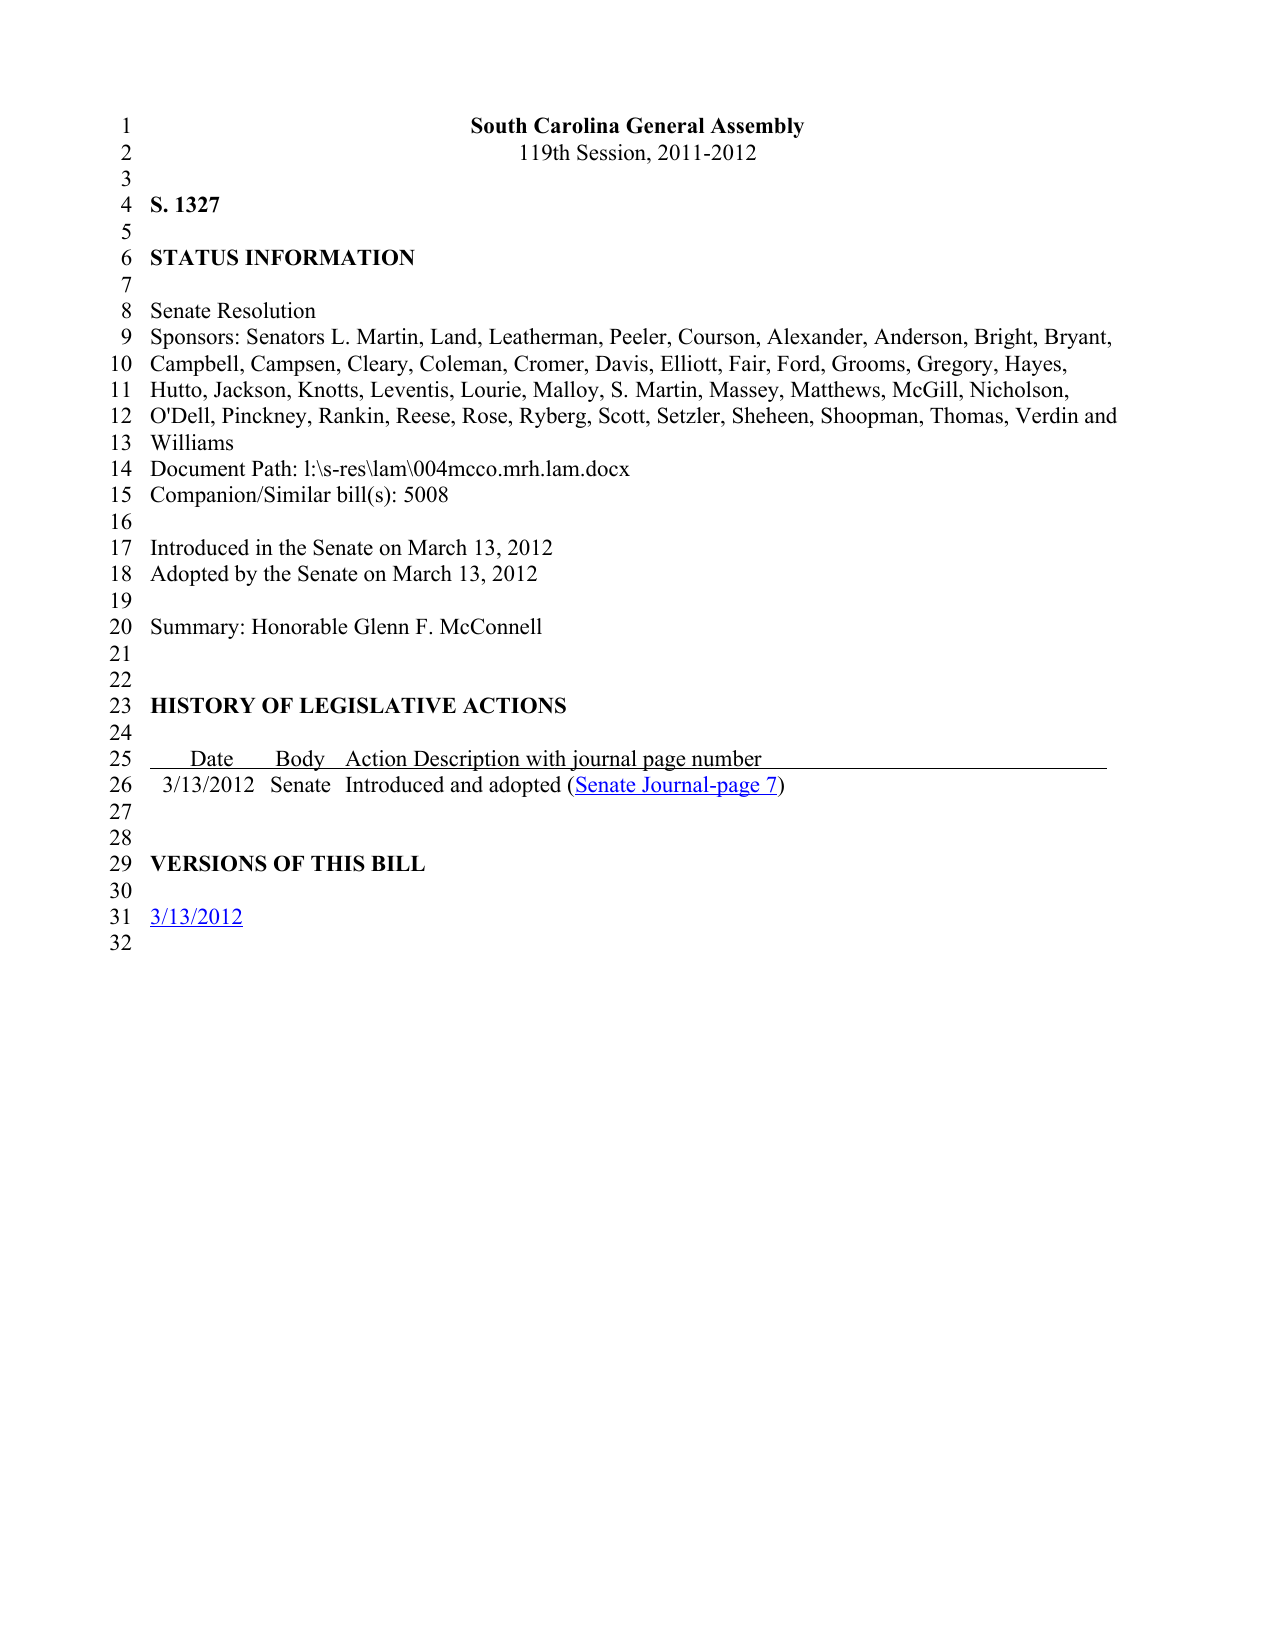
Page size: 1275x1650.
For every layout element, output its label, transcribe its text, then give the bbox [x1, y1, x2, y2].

text Adopted by the Senate on March 13, 2012 [150, 561, 1125, 587]
text 3/13/2012 [150, 903, 1125, 929]
text Sponsors: Senators L. Martin, Land, Leatherman, Peeler, Courson, Alexander, Anderson, Bright, Bryant, Campbell, Campsen, Cleary, Coleman, Cromer, Davis, Elliott, Fair, Ford, Grooms, Gregory, Hayes, Hutto, Jackson, Knotts, Leventis, Lourie, Malloy, S. Martin, Massey, Matthews, McGill, Nicholson, O'Dell, Pinckney, Rankin, Reese, Rose, Ryberg, Scott, Setzler, Sheheen, Shoopman, Thomas, Verdin and Williams [150, 323, 1125, 455]
text Senate Resolution [150, 297, 1125, 323]
text Document Path: l:\s-res\lam\004mcco.mrh.lam.docx [150, 455, 1125, 481]
text Introduced in the Senate on March 13, 2012 [150, 534, 1125, 561]
text VERSIONS OF THIS BILL [150, 850, 1125, 877]
text STATUS INFORMATION [150, 244, 1125, 271]
text S. 1327 [150, 192, 1125, 218]
text Summary: Honorable Glenn F. McConnell [150, 613, 1125, 639]
text HISTORY OF LEGISLATIVE ACTIONS [150, 692, 1125, 719]
text South Carolina General Assembly [150, 112, 1125, 139]
text 119th Session, 2011-2012 [150, 139, 1125, 165]
text Companion/Similar bill(s): 5008 [150, 481, 1125, 508]
text 3/13/2012 Senate Introduced and adopted (Senate Journal-page 7) [150, 771, 1125, 798]
text Date Body Action Description with journal page number [150, 745, 1125, 771]
